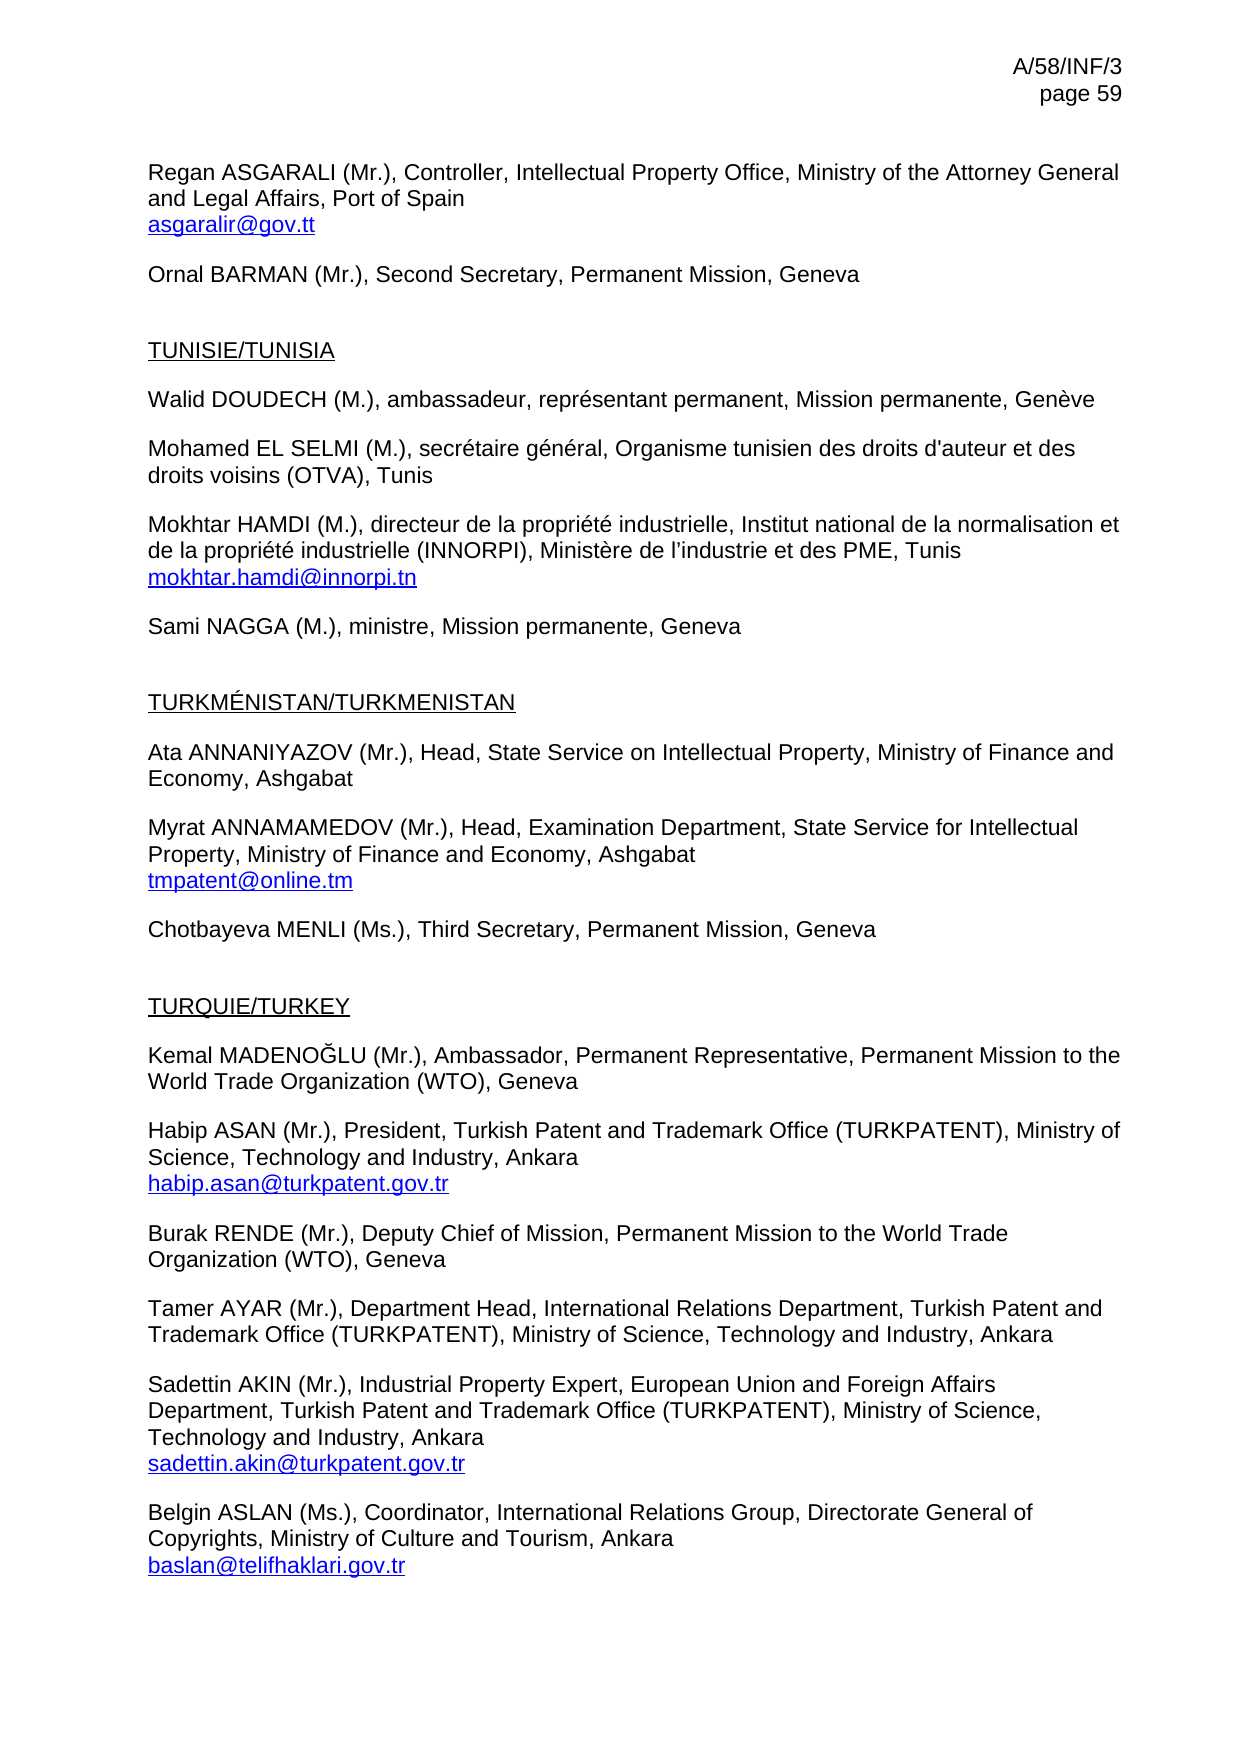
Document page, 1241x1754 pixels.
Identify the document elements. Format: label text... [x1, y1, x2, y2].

text asgaralir@gov.tt [148, 211, 1122, 238]
text Mokhtar HAMDI (M.), directeur de la propriété industrielle, Institut national de la normalisation et de la propriété industrielle (INNORPI), Ministère de l’industrie et des PME, Tunis [148, 511, 1122, 564]
text Chotbayeva MENLI (Ms.), Third Secretary, Permanent Mission, Geneva [148, 916, 1122, 943]
subtitle TURQUIE/TURKEY [148, 993, 1122, 1019]
text Regan ASGARALI (Mr.), Controller, Intellectual Property Office, Ministry of the Attorney General and Legal Affairs, Port of Spain [148, 158, 1122, 211]
text Ornal BARMAN (Mr.), Second Secretary, Permanent Mission, Geneva [148, 261, 1122, 287]
text mokhtar.hamdi@innorpi.tn [148, 564, 1122, 590]
text habip.asan@turkpatent.gov.tr [148, 1170, 1122, 1197]
text Tamer AYAR (Mr.), Department Head, International Relations Department, Turkish Patent and Trademark Office (TURKPATENT), Ministry of Science, Technology and Industry, Ankara [148, 1295, 1122, 1348]
subtitle TUNISIE/TUNISIA [148, 337, 1122, 363]
text Sami NAGGA (M.), ministre, Mission permanente, Geneva [148, 613, 1122, 639]
text Belgin ASLAN (Ms.), Coordinator, International Relations Group, Directorate General of Copyrights, Ministry of Culture and Tourism, Ankara [148, 1499, 1122, 1552]
text Habip ASAN (Mr.), President, Turkish Patent and Trademark Office (TURKPATENT), Ministry of Science, Technology and Industry, Ankara [148, 1117, 1122, 1170]
subtitle TURKMÉNISTAN/TURKMENISTAN [148, 689, 1122, 716]
text Sadettin AKIN (Mr.), Industrial Property Expert, European Union and Foreign Affairs Department, Turkish Patent and Trademark Office (TURKPATENT), Ministry of Science, Technology and Industry, Ankara [148, 1371, 1122, 1450]
text Mohamed EL SELMI (M.), secrétaire général, Organisme tunisien des droits d'auteur et des droits voisins (OTVA), Tunis [148, 435, 1122, 488]
text Ata ANNANIYAZOV (Mr.), Head, State Service on Intellectual Property, Ministry of Finance and Economy, Ashgabat [148, 739, 1122, 791]
text baslan@telifhaklari.gov.tr [148, 1552, 1122, 1578]
text Myrat ANNAMAMEDOV (Mr.), Head, Examination Department, State Service for Intellectual Property, Ministry of Finance and Economy, Ashgabat [148, 814, 1122, 867]
text Burak RENDE (Mr.), Deputy Chief of Mission, Permanent Mission to the World Trade Organization (WTO), Geneva [148, 1219, 1122, 1272]
text Walid DOUDECH (M.), ambassadeur, représentant permanent, Mission permanente, Genève [148, 386, 1122, 412]
text tmpatent@online.tm [148, 867, 1122, 893]
text Kemal MADENOĞLU (Mr.), Ambassador, Permanent Representative, Permanent Mission to the World Trade Organization (WTO), Geneva [148, 1042, 1122, 1094]
text sadettin.akin@turkpatent.gov.tr [148, 1450, 1122, 1476]
